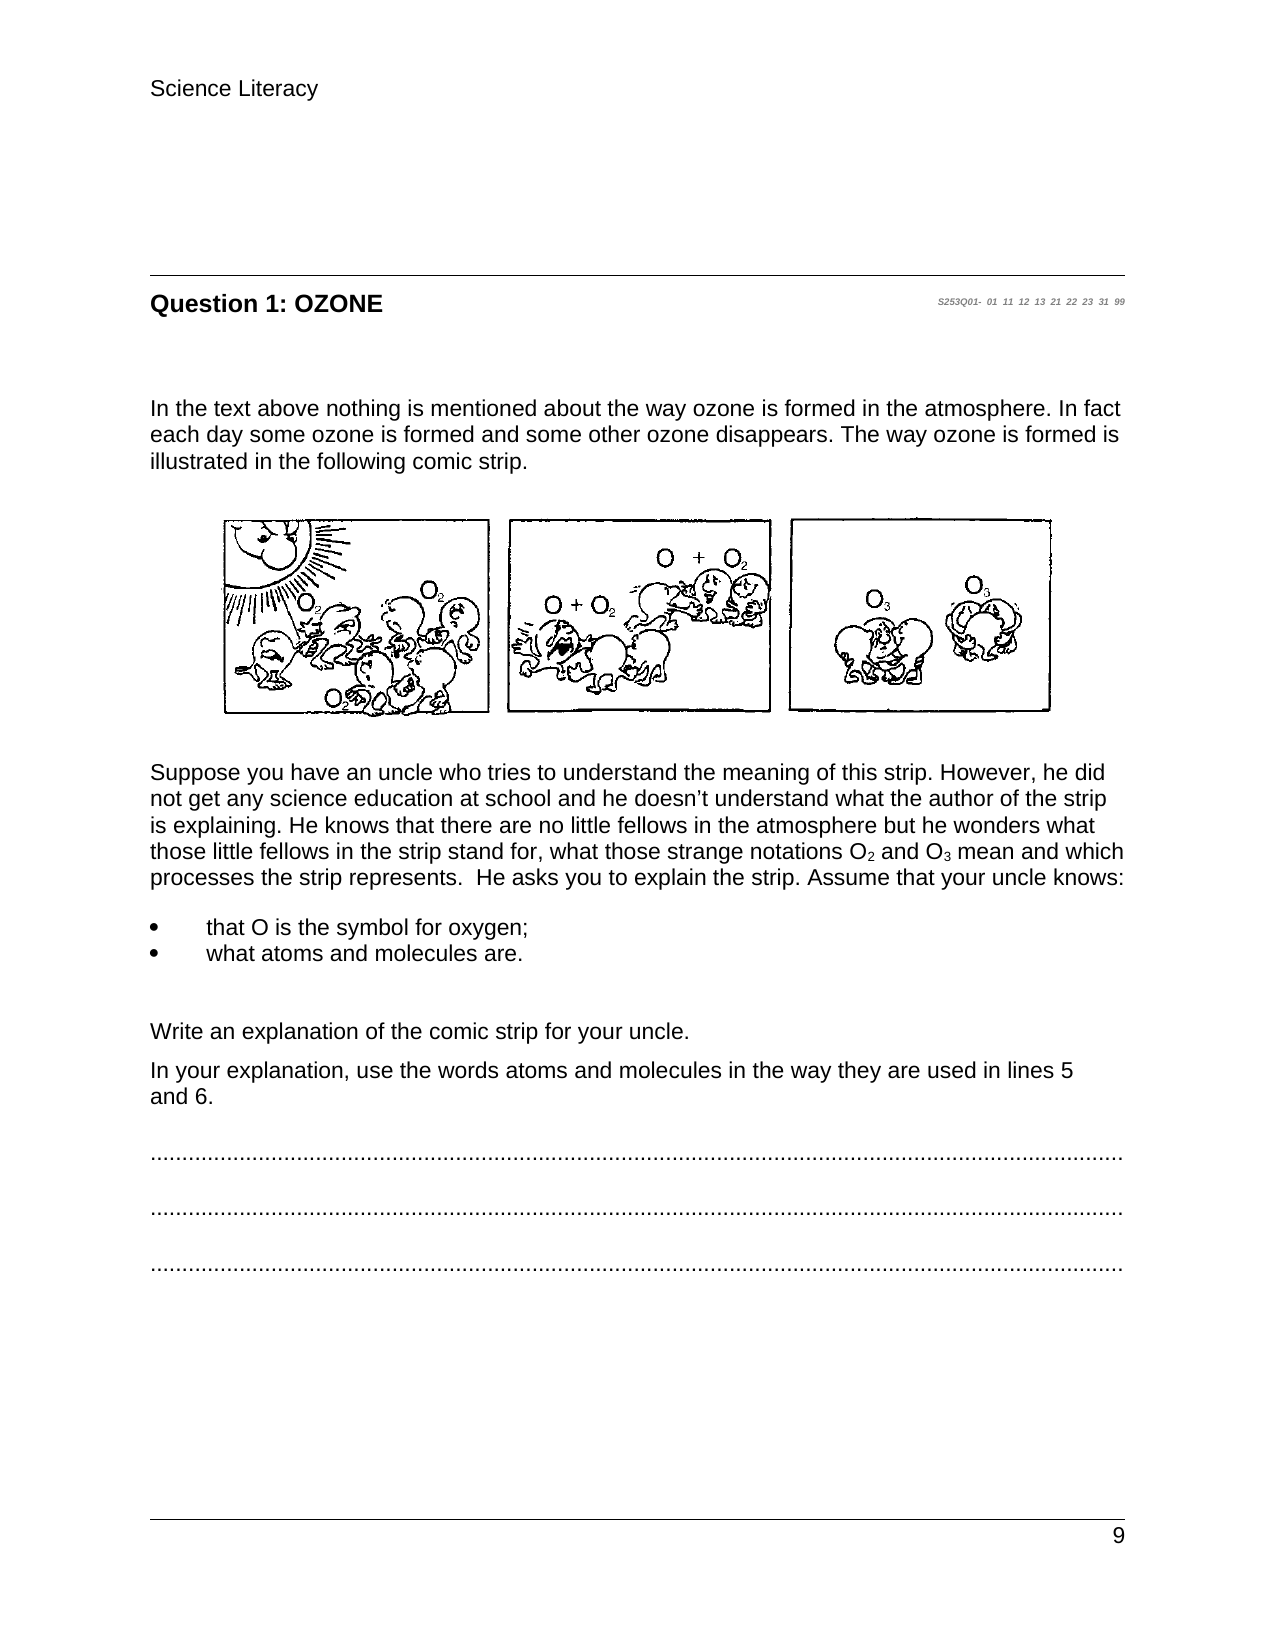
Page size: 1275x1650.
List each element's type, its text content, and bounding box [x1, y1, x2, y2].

text In your explanation, use the words atoms and molecules in the way they are used in lines 5 and 6. [150, 1057, 1116, 1109]
list Write an explanation of the comic strip for your uncle. [150, 1018, 1125, 1044]
picture [202, 497, 1068, 736]
text Question 1: OZONE S253Q01- 01 11 12 13 21 22 23 31 99 [150, 276, 1125, 317]
list that O is the symbol for oxygen; [150, 914, 1125, 940]
text In the text above nothing is mentioned about the way ozone is formed in the atmosphere. In fact each day some ozone is formed and some other ozone disappears. The way ozone is formed is illustrated in the following comic strip. [150, 395, 1125, 474]
list what atoms and molecules are. [150, 940, 1125, 966]
